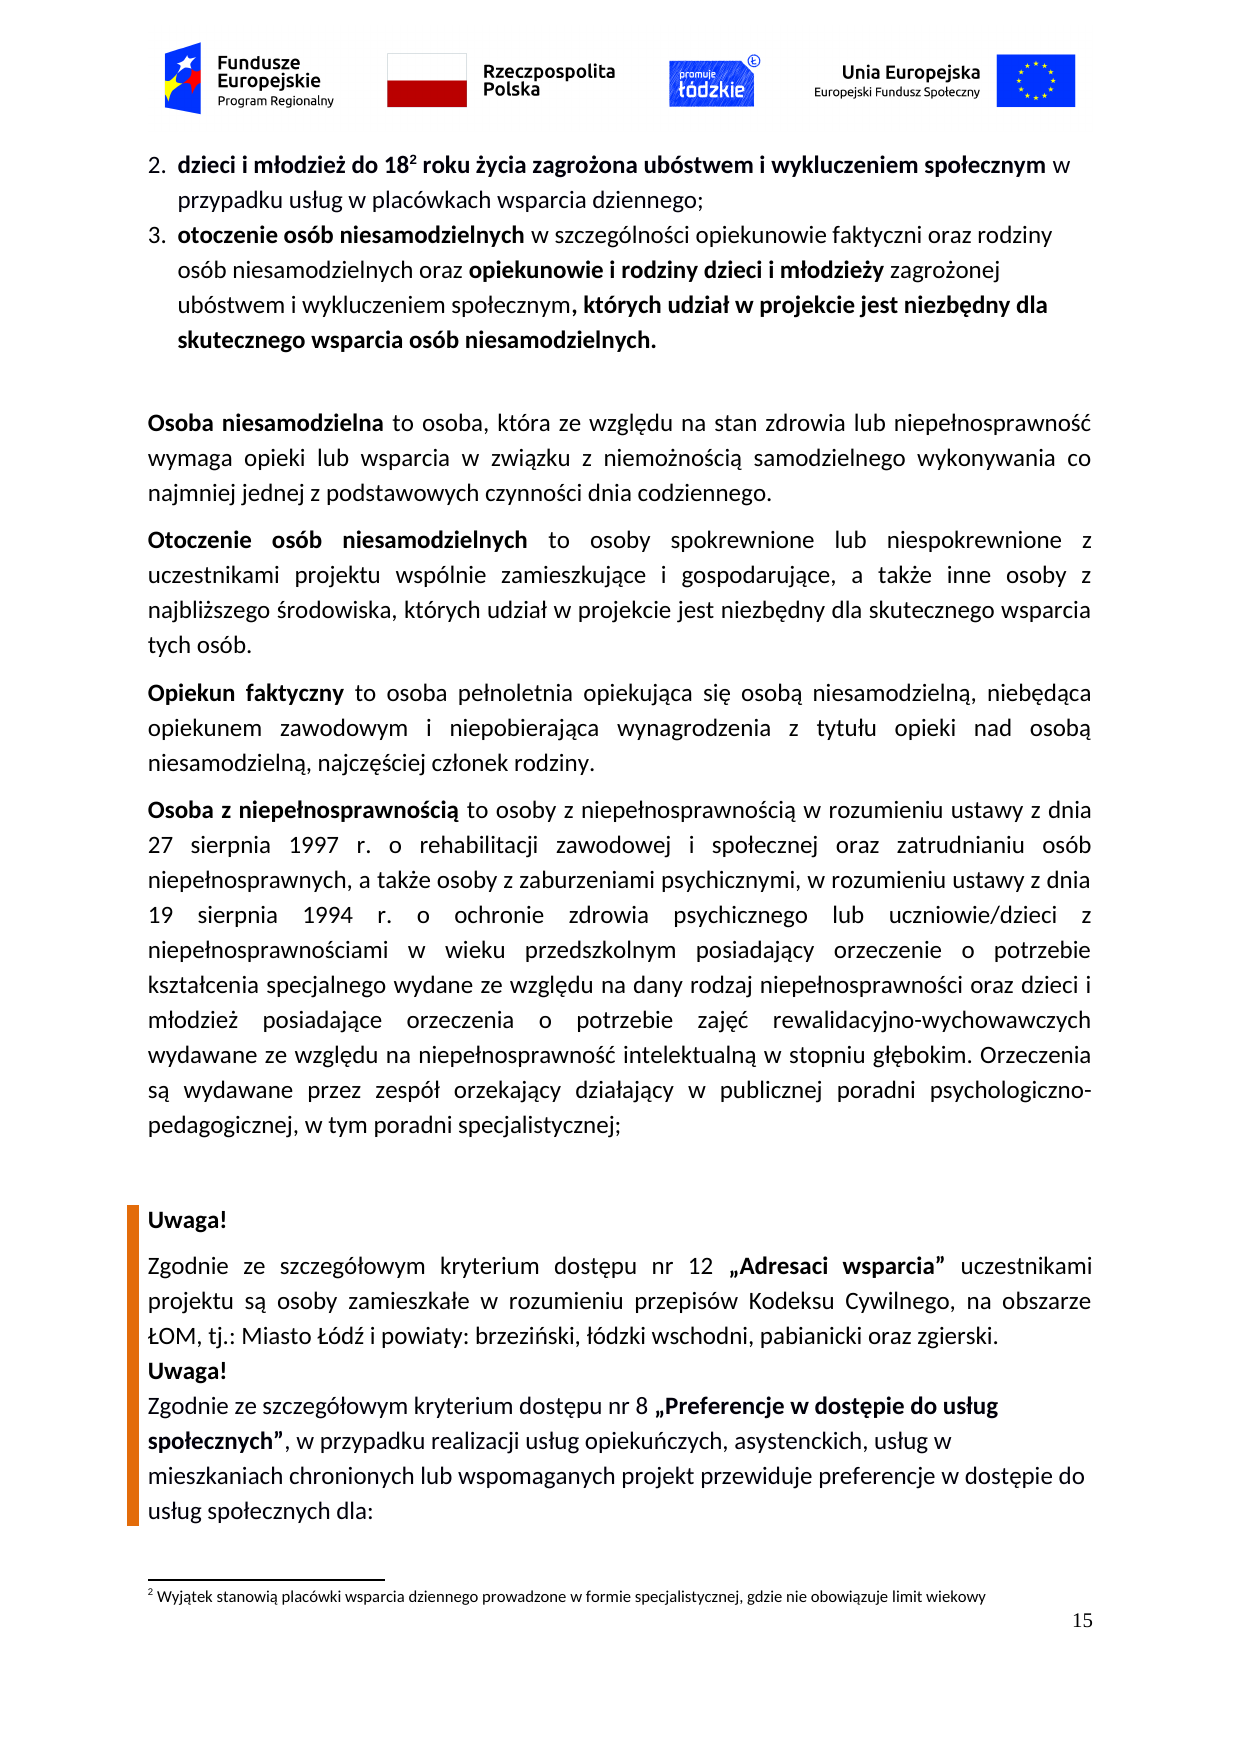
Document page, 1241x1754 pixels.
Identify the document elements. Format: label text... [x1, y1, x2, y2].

text Osoba z niepełnosprawnością to osoby z niepełnosprawnością w rozumieniu ustawy z dnia 27 sierpnia 1997 r. o rehabilitacji zawodowej i społecznej oraz zatrudnianiu osób niepełnosprawnych, a także osoby z zaburzeniami psychicznymi, w rozumieniu ustawy z dnia 19 sierpnia 1994 r. o ochronie zdrowia psychicznego lub uczniowie/dzieci z niepełnosprawnościami w wieku przedszkolnym posiadający orzeczenie o potrzebie kształcenia specjalnego wydane ze względu na dany rodzaj niepełnosprawności oraz dzieci i młodzież posiadające orzeczenia o potrzebie zajęć rewalidacyjno-wychowawczych wydawane ze względu na niepełnosprawność intelektualną w stopniu głębokim. Orzeczenia są wydawane przez zespół orzekający działający w publicznej poradni psychologiczno-pedagogicznej, w tym poradni specjalistycznej; [148, 794, 1092, 1140]
text Uwaga! [139, 1355, 1092, 1386]
text Opiekun faktyczny to osoba pełnoletnia opiekująca się osobą niesamodzielną, niebędąca opiekunem zawodowym i niepobierająca wynagrodzenia z tytułu opieki nad osobą niesamodzielną, najczęściej członek rodziny. [148, 677, 1092, 778]
text Uwaga! [127, 1204, 1092, 1235]
list Zgodnie ze szczegółowym kryterium dostępu nr 8 „Preferencje w dostępie do usług społecznych”, w przypadku realizacji usług opiekuńczych, asystenckich, usług w mieszkaniach chronionych lub wspomaganych projekt przewiduje preferencje w dostępie do usług społecznych dla: [139, 1390, 1092, 1526]
text Otoczenie osób niesamodzielnych to osoby spokrewnione lub niespokrewnione z uczestnikami projektu wspólnie zamieszkujące i gospodarujące, a także inne osoby z najbliższego środowiska, których udział w projekcie jest niezbędny dla skutecznego wsparcia tych osób. [148, 524, 1092, 660]
picture [147, 25, 1093, 132]
list dzieci i młodzież do 18 roku życia zagrożona ubóstwem i wykluczeniem społecznym w przypadku usług w placówkach wsparcia dziennego; [148, 149, 1092, 215]
list otoczenie osób niesamodzielnych w szczególności opiekunowie faktyczni oraz rodziny osób niesamodzielnych oraz opiekunowie i rodziny dzieci i młodzieży zagrożonej ubóstwem i wykluczeniem społecznym, których udział w projekcie jest niezbędny dla skutecznego wsparcia osób niesamodzielnych. [148, 219, 1092, 355]
text Osoba niesamodzielna to osoba, która ze względu na stan zdrowia lub niepełnosprawność wymaga opieki lub wsparcia w związku z niemożnością samodzielnego wykonywania co najmniej jednej z podstawowych czynności dnia codziennego. [148, 407, 1092, 508]
text Zgodnie ze szczegółowym kryterium dostępu nr 12 „Adresaci wsparcia” uczestnikami projektu są osoby zamieszkałe w rozumieniu przepisów Kodeksu Cywilnego, na obszarze ŁOM, tj.: Miasto Łódź i powiaty: brzeziński, łódzki wschodni, pabianicki oraz zgierski. [139, 1250, 1092, 1351]
